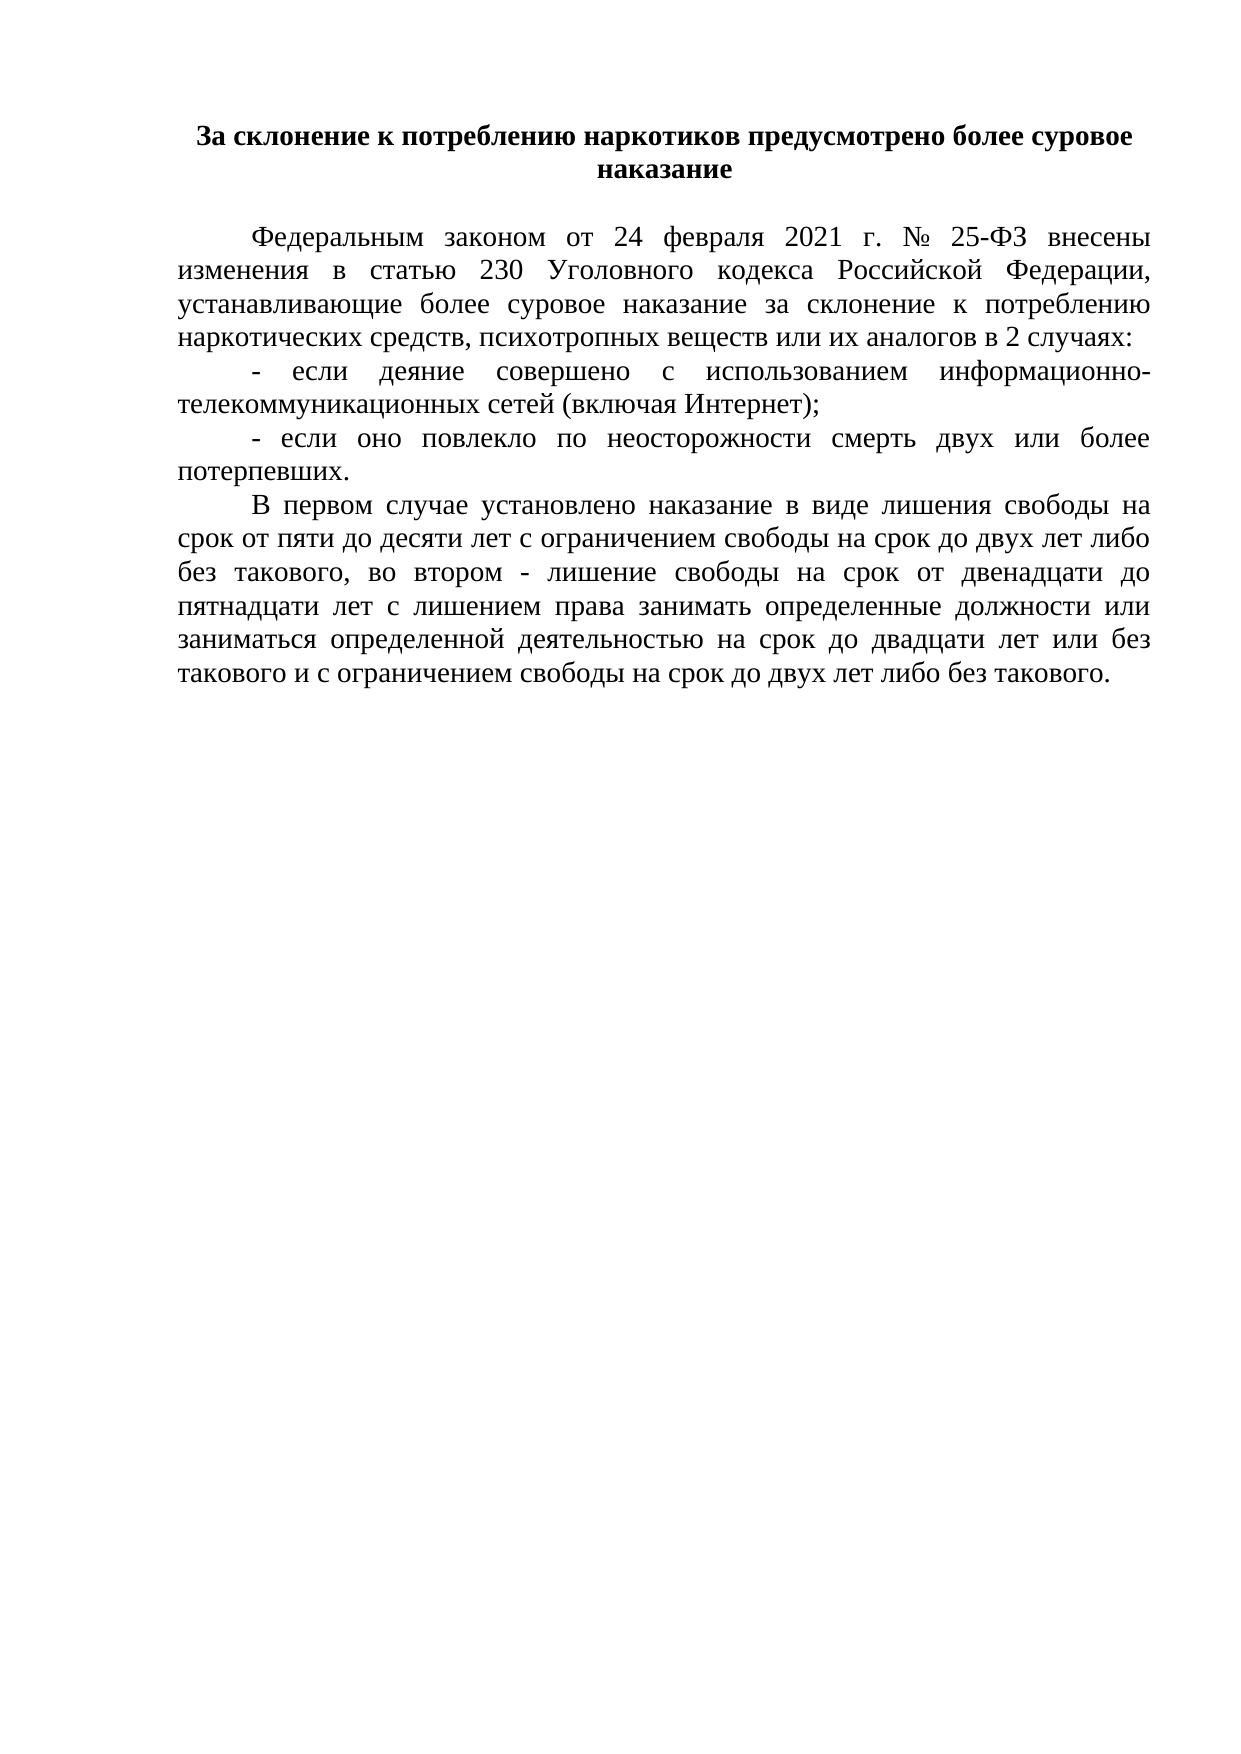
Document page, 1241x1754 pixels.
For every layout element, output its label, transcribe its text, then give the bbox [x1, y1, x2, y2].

text В первом случае установлено наказание в виде лишения свободы на срок от пяти до десяти лет с ограничением свободы на срок до двух лет либо без такового, во втором - лишение свободы на срок от двенадцати до пятнадцати лет с лишением права занимать определенные должности или заниматься определенной деятельностью на срок до двадцати лет или без такового и с ограничением свободы на срок до двух лет либо без такового. [177, 487, 1152, 688]
text - если оно повлекло по неосторожности смерть двух или более потерпевших. [177, 420, 1152, 487]
text За склонение к потреблению наркотиков предусмотрено более суровое наказание [177, 118, 1152, 185]
text - если деяние совершено с использованием информационно-телекоммуникационных сетей (включая Интернет); [177, 353, 1152, 420]
text Федеральным законом от 24 февраля 2021 г. № 25-ФЗ внесены изменения в статью 230 Уголовного кодекса Российской Федерации, устанавливающие более суровое наказание за склонение к потреблению наркотических средств, психотропных веществ или их аналогов в 2 случаях: [177, 219, 1152, 353]
